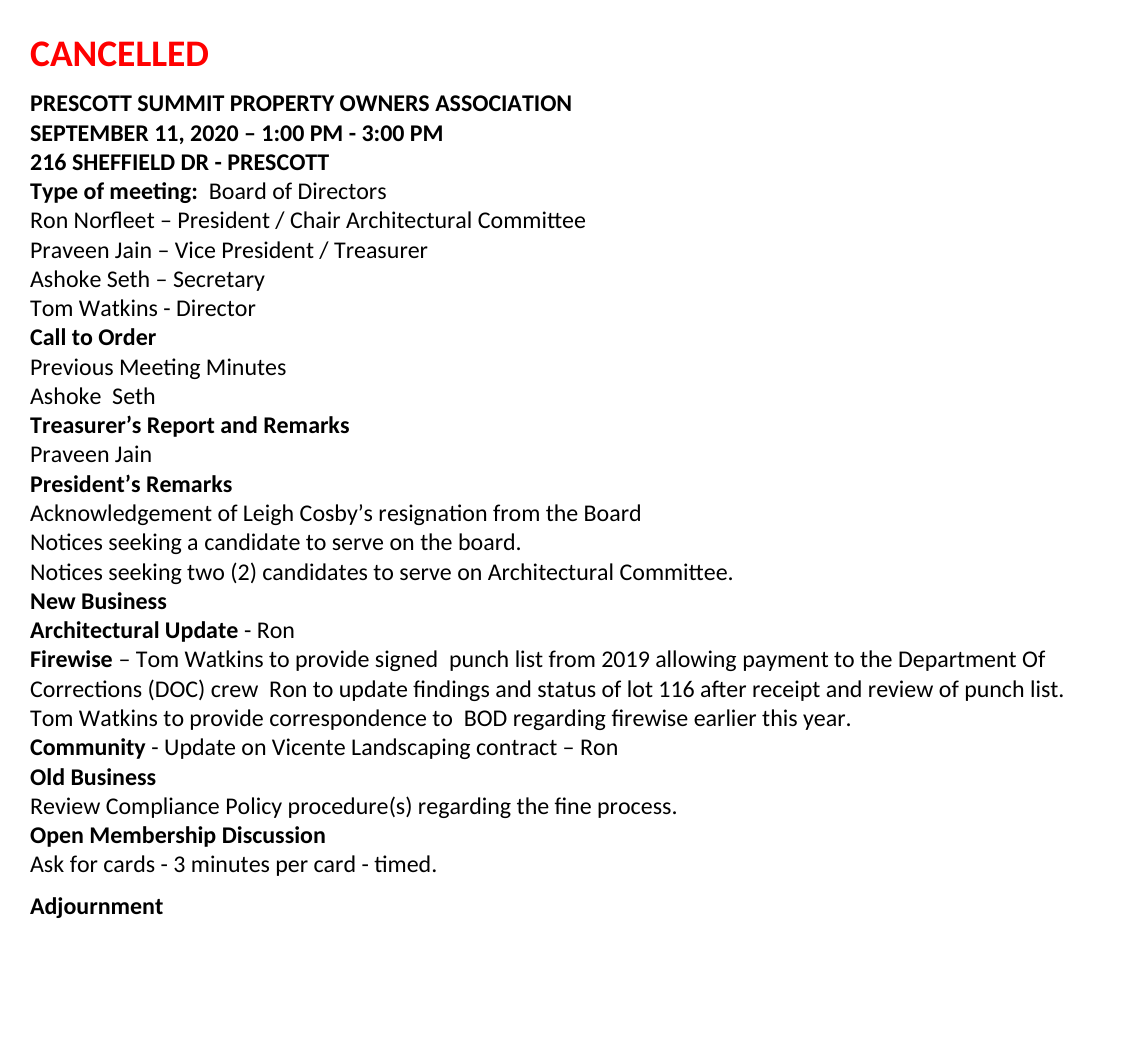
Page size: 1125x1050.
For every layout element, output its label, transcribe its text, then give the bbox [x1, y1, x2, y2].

text Adjournment [30, 891, 1110, 920]
text CANCELLED [30, 30, 1110, 76]
text PRESCOTT SUMMIT PROPERTY OWNERS ASSOCIATION SEPTEMBER 11, 2020 – 1:00 PM - 3:00 PM 216 SHEFFIELD DR - PRESCOTT Type of meeting: Board of Directors Ron Norfleet – President / Chair Architectural Committee Praveen Jain – Vice President / Treasurer Ashoke Seth – Secretary Tom Watkins - Director Call to Order Previous Meeting Minutes Ashoke Seth Treasurer’s Report and Remarks Praveen Jain President’s Remarks Acknowledgement of Leigh Cosby’s resignation from the Board Notices seeking a candidate to serve on the board. Notices seeking two (2) candidates to serve on Architectural Committee. New Business Architectural Update - Ron Firewise – Tom Watkins to provide signed punch list from 2019 allowing payment to the Department Of Corrections (DOC) crew Ron to update findings and status of lot 116 after receipt and review of punch list. Tom Watkins to provide correspondence to BOD regarding firewise earlier this year. Community - Update on Vicente Landscaping contract – Ron Old Business Review Compliance Policy procedure(s) regarding the fine process. Open Membership Discussion Ask for cards - 3 minutes per card - timed. [30, 88, 1110, 879]
